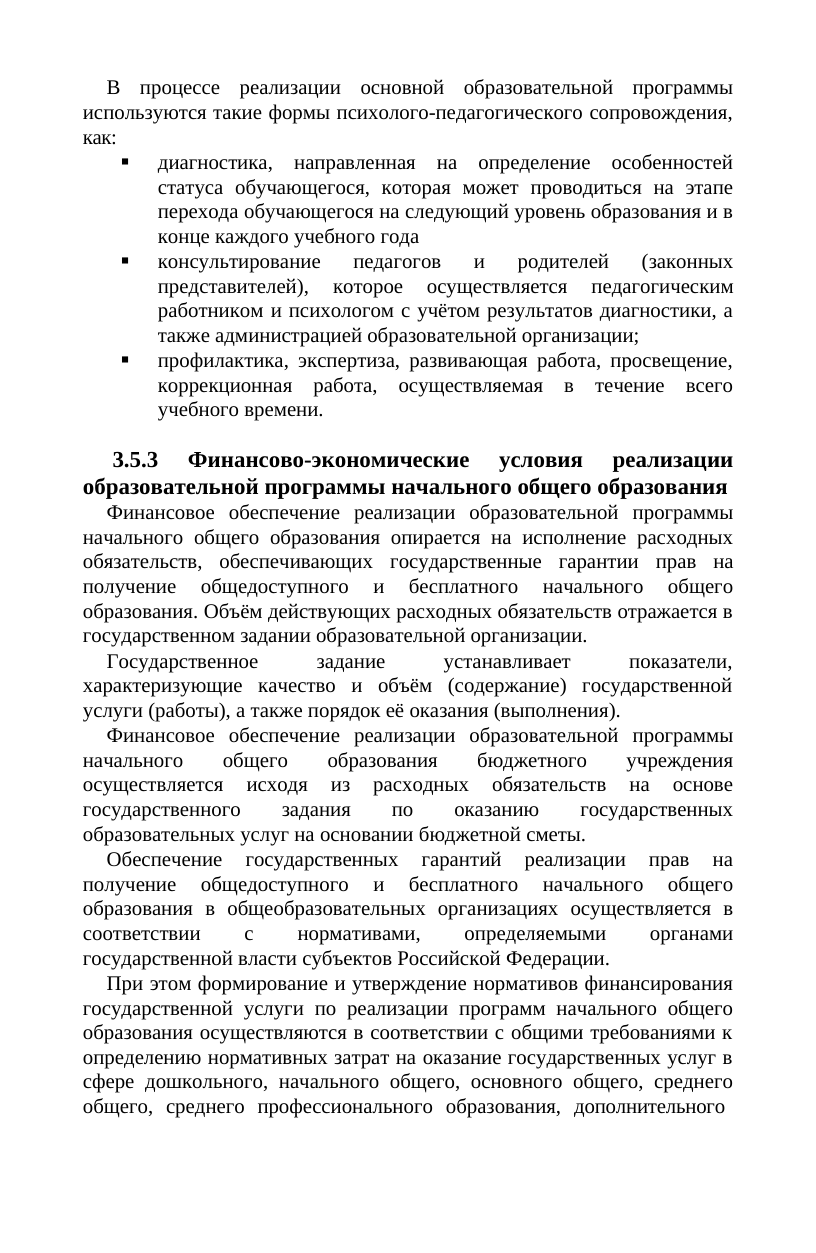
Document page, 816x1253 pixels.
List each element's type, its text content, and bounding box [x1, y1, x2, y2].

text Обеспечение государственных гарантий реализации прав на получение общедоступного и бесплатного начального общего образования в общеобразовательных организациях осуществляется в соответствии с нормативами, определяемыми органами государственной власти субъектов Российской Федерации. [83, 847, 733, 970]
text Государственное задание устанавливает показатели, характеризующие качество и объём (содержание) государственной услуги (работы), а также порядок её оказания (выполнения). [83, 649, 733, 722]
text В процессе реализации основной образовательной программы используются такие формы психолого-педагогического сопровождения, как: [83, 75, 733, 149]
text Финансовое обеспечение реализации образовательной программы начального общего образования бюджетного учреждения осуществляется исходя из расходных обязательств на основе государственного задания по оказанию государственных образовательных услуг на основании бюджетной сметы. [83, 723, 733, 846]
text При этом формирование и утверждение нормативов финансирования государственной услуги по реализации программ начального общего образования осуществляются в соответствии с общими требованиями к определению нормативных затрат на оказание государственных услуг в сфере дошкольного, начального общего, основного общего, среднего общего, среднего профессионального образования, дополнительного [83, 971, 733, 1118]
text Финансовое обеспечение реализации образовательной программы начального общего образования опирается на исполнение расходных обязательств, обеспечивающих государственные гарантии прав на получение общедоступного и бесплатного начального общего образования. Объём действующих расходных обязательств отражается в государственном задании образовательной организации. [83, 500, 734, 647]
list диагностика, направленная на определение особенностей статуса обучающегося, которая может проводиться на этапе перехода обучающегося на следующий уровень образования и в конце каждого учебного года [120, 150, 734, 248]
list консультирование педагогов и родителей (законных представителей), которое осуществляется педагогическим работником и психологом с учётом результатов диагностики, а также администрацией образовательной организации; [120, 249, 734, 347]
subtitle 3.5.3 Финансово-экономические условия реализации образовательной программы начального общего образования [83, 446, 733, 499]
list профилактика, экспертиза, развивающая работа, просвещение, коррекционная работа, осуществляемая в течение всего учебного времени. [120, 348, 733, 421]
